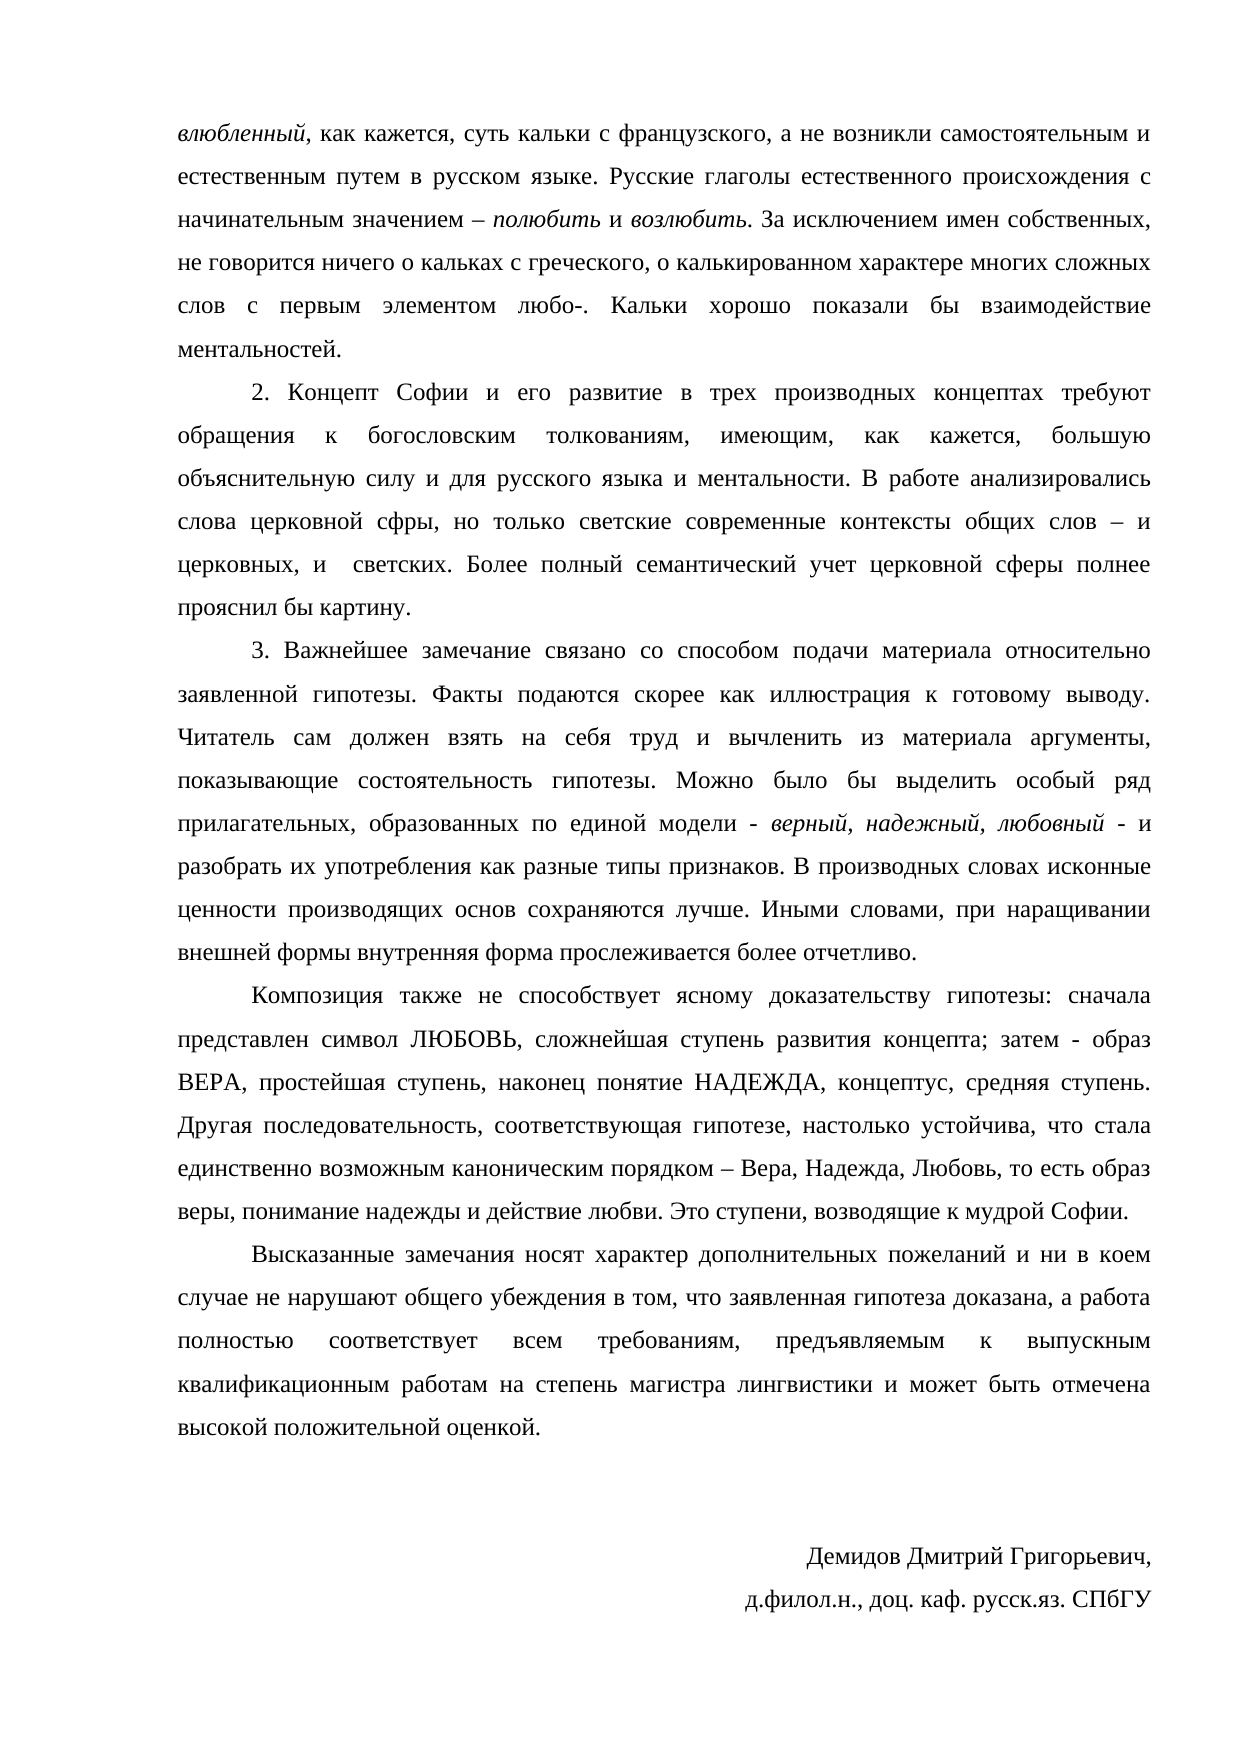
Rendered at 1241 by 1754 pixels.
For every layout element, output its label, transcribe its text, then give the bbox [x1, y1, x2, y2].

text Высказанные замечания носят характер дополнительных пожеланий и ни в коем случае не нарушают общего убеждения в том, что заявленная гипотеза доказана, а работа полностью соответствует всем требованиям, предъявляемым к выпускным квалификационным работам на степень магистра лингвистики и может быть отмечена высокой положительной оценкой. [177, 1239, 1152, 1441]
text д.филол.н., доц. каф. русск.яз. СПбГУ [177, 1584, 1152, 1613]
text 3. Важнейшее замечание связано со способом подачи материала относительно заявленной гипотезы. Факты подаются скорее как иллюстрация к готовому выводу. Читатель сам должен взять на себя труд и вычленить из материала аргументы, показывающие состоятельность гипотезы. Можно было бы выделить особый ряд прилагательных, образованных по единой модели - верный, надежный, любовный - и разобрать их употребления как разные типы признаков. В производных словах исконные ценности производящих основ сохраняются лучше. Иными словами, при наращивании внешней формы внутренняя форма прослеживается более отчетливо. [177, 636, 1152, 966]
text 2. Концепт Софии и его развитие в трех производных концептах требуют обращения к богословским толкованиям, имеющим, как кажется, большую объяснительную силу и для русского языка и ментальности. В работе анализировались слова церковной сфры, но только светские современные контексты общих слов – и церковных, и светских. Более полный семантический учет церковной сферы полнее прояснил бы картину. [177, 377, 1152, 621]
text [177, 118, 1152, 362]
text Демидов Дмитрий Григорьевич, [177, 1541, 1152, 1570]
text Композиция также не способствует ясному доказательству гипотезы: сначала представлен символ ЛЮБОВЬ, сложнейшая ступень развития концепта; затем - образ ВЕРА, простейшая ступень, наконец понятие НАДЕЖДА, концептус, средняя ступень. Другая последовательность, соответствующая гипотезе, настолько устойчива, что стала единственно возможным каноническим порядком – Вера, Надежда, Любовь, то есть образ веры, понимание надежды и действие любви. Это ступени, возводящие к мудрой Софии. [177, 981, 1152, 1225]
